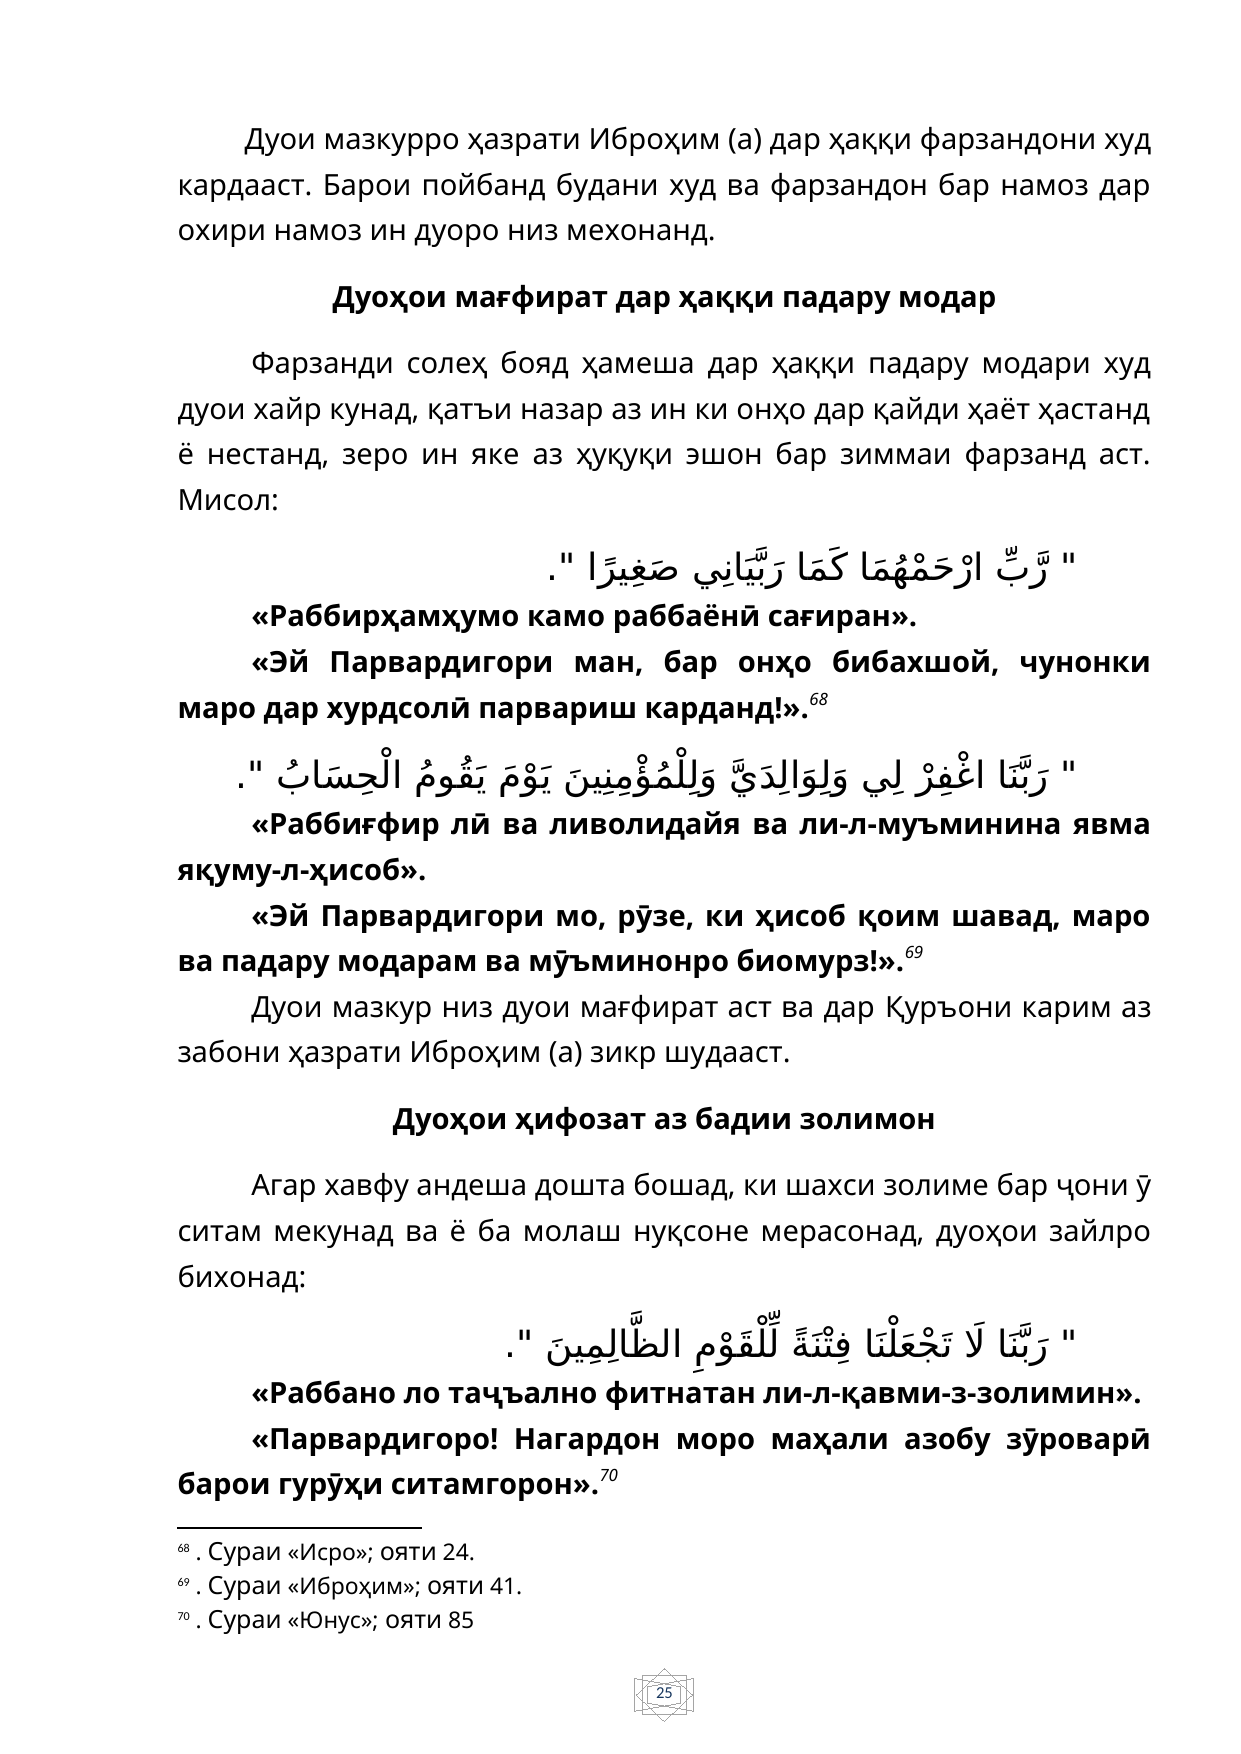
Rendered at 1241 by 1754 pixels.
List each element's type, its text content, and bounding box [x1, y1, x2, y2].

text «Эй Парвардигори ман, бар онҳо бибахшой, чунонки маро дар хурдсолӣ парвариш карданд!». [177, 641, 1152, 727]
text " رَبَّنَا اغْفِرْ لِي وَلِوَالِدَيَّ وَلِلْمُؤْمِنِينَ يَوْمَ يَقُومُ الْحِسَابُ ". [177, 753, 1152, 797]
text Дуоҳои ҳифозат аз бадии золимон [177, 1098, 1152, 1138]
text «Раббирҳамҳумо камо раббаёнӣ сағиран». [177, 596, 1152, 635]
text " رَّبِّ ارْحَمْهُمَا كَمَا رَبَّيَانِي صَغِيرًا ". [177, 546, 1152, 589]
text Фарзанди солеҳ бояд ҳамеша дар ҳаққи падару модари худ дуои хайр кунад, қатъи назар аз ин ки онҳо дар қайди ҳаёт ҳастанд ё нестанд, зеро ин яке аз ҳуқуқи эшон бар зиммаи фарзанд аст. Мисол: [177, 342, 1152, 519]
text " رَبَّنَا لَا تَجْعَلْنَا فِتْنَةً لِّلْقَوْمِ الظَّالِمِينَ ". [177, 1322, 1152, 1366]
text «Раббиғфир лӣ ва ливолидайя ва ли-л-муъминина явма яқуму-л-ҳисоб». [177, 803, 1152, 889]
text «Парвардигоро! Нагардон моро маҳали азобу зӯроварӣ барои гурӯҳи ситамгорон». [177, 1418, 1152, 1503]
text Дуои мазкурро ҳазрати Иброҳим (а) дар ҳаққи фарзандони худ кардааст. Барои пойбанд будани худ ва фарзандон бар намоз дар охири намоз ин дуоро низ мехонанд. [177, 118, 1152, 249]
text Дуоҳои мағфират дар ҳаққи падару модар [177, 276, 1152, 316]
text Дуои мазкур низ дуои мағфират аст ва дар Қуръони карим аз забони ҳазрати Иброҳим (а) зикр шудааст. [177, 986, 1152, 1071]
text «Раббано ло таҷъално фитнатан ли-л-қавми-з-золимин». [177, 1372, 1152, 1412]
text «Эй Парвардигори мо, рӯзе, ки ҳисоб қоим шавад, маро ва падару модарам ва мӯъминонро биомурз!». [177, 895, 1152, 980]
text Агар хавфу андеша дошта бошад, ки шахси золиме бар ҷони ӯ ситам мекунад ва ё ба молаш нуқсоне мерасонад, дуоҳои зайлро бихонад: [177, 1164, 1152, 1296]
